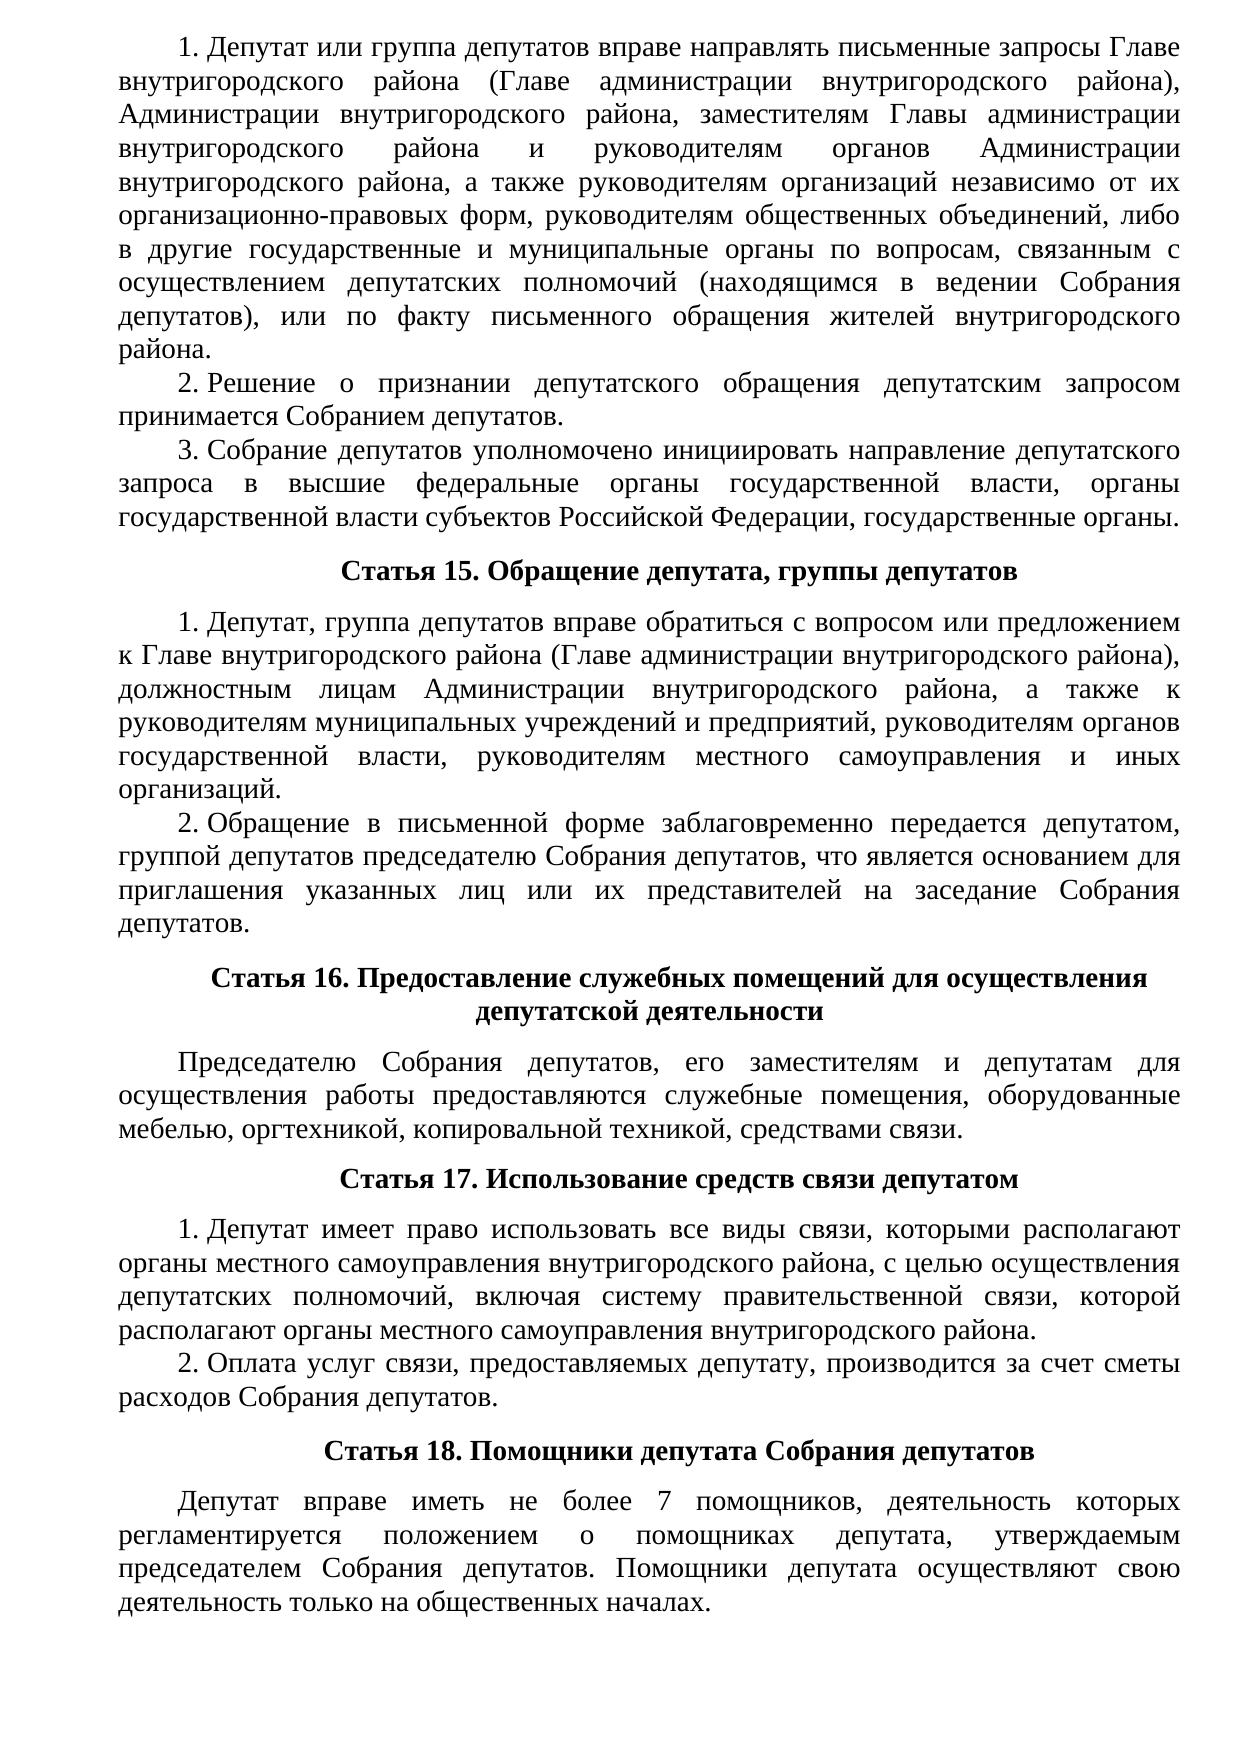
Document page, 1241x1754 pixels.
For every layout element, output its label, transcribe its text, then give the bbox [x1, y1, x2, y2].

text Депутат вправе иметь не более 7 помощников, деятельность которых регламентируется положением о помощниках депутата, утверждаемым председателем Собрания депутатов. Помощники депутата осуществляют свою деятельность только на общественных началах. [118, 1483, 1181, 1618]
list Обращение в письменной форме заблаговременно передается депутатом, группой депутатов председателю Собрания депутатов, что является основанием для приглашения указанных лиц или их представителей на заседание Собрания депутатов. [118, 805, 1181, 939]
text Статья 17. Использование средств связи депутатом [118, 1161, 1181, 1194]
text Статья 18. Помощники депутата Собрания депутатов [118, 1433, 1181, 1467]
text Статья 15. Обращение депутата, группы депутатов [118, 553, 1181, 587]
list Депутат, группа депутатов вправе обратиться с вопросом или предложением к Главе внутригородского района (Главе администрации внутригородского района), должностным лицам Администрации внутригородского района, а также к руководителям муниципальных учреждений и предприятий, руководителям органов государственной власти, руководителям местного самоуправления и иных организаций. [118, 604, 1181, 805]
text Статья 16. Предоставление служебных помещений для осуществления депутатской деятельности [118, 960, 1181, 1027]
list Оплата услуг связи, предоставляемых депутату, производится за счет сметы расходов Собрания депутатов. [118, 1345, 1181, 1412]
text Председателю Собрания депутатов, его заместителям и депутатам для осуществления работы предоставляются служебные помещения, оборудованные мебелью, оргтехникой, копировальной техникой, средствами связи. [118, 1044, 1181, 1144]
list Собрание депутатов уполномочено инициировать направление депутатского запроса в высшие федеральные органы государственной власти, органы государственной власти субъектов Российской Федерации, государственные органы. [118, 432, 1181, 533]
list Депутат или группа депутатов вправе направлять письменные запросы Главе внутригородского района (Главе администрации внутригородского района), Администрации внутригородского района, заместителям Главы администрации внутригородского района и руководителям органов Администрации внутригородского района, а также руководителям организаций независимо от их организационно-правовых форм, руководителям общественных объединений, либо в другие государственные и муниципальные органы по вопросам, связанным с осуществлением депутатских полномочий (находящимся в ведении Собрания депутатов), или по факту письменного обращения жителей внутригородского района. [118, 29, 1181, 365]
list Решение о признании депутатского обращения депутатским запросом принимается Собранием депутатов. [118, 365, 1181, 432]
list Депутат имеет право использовать все виды связи, которыми располагают органы местного самоуправления внутригородского района, с целью осуществления депутатских полномочий, включая систему правительственной связи, которой располагают органы местного самоуправления внутригородского района. [118, 1211, 1181, 1345]
